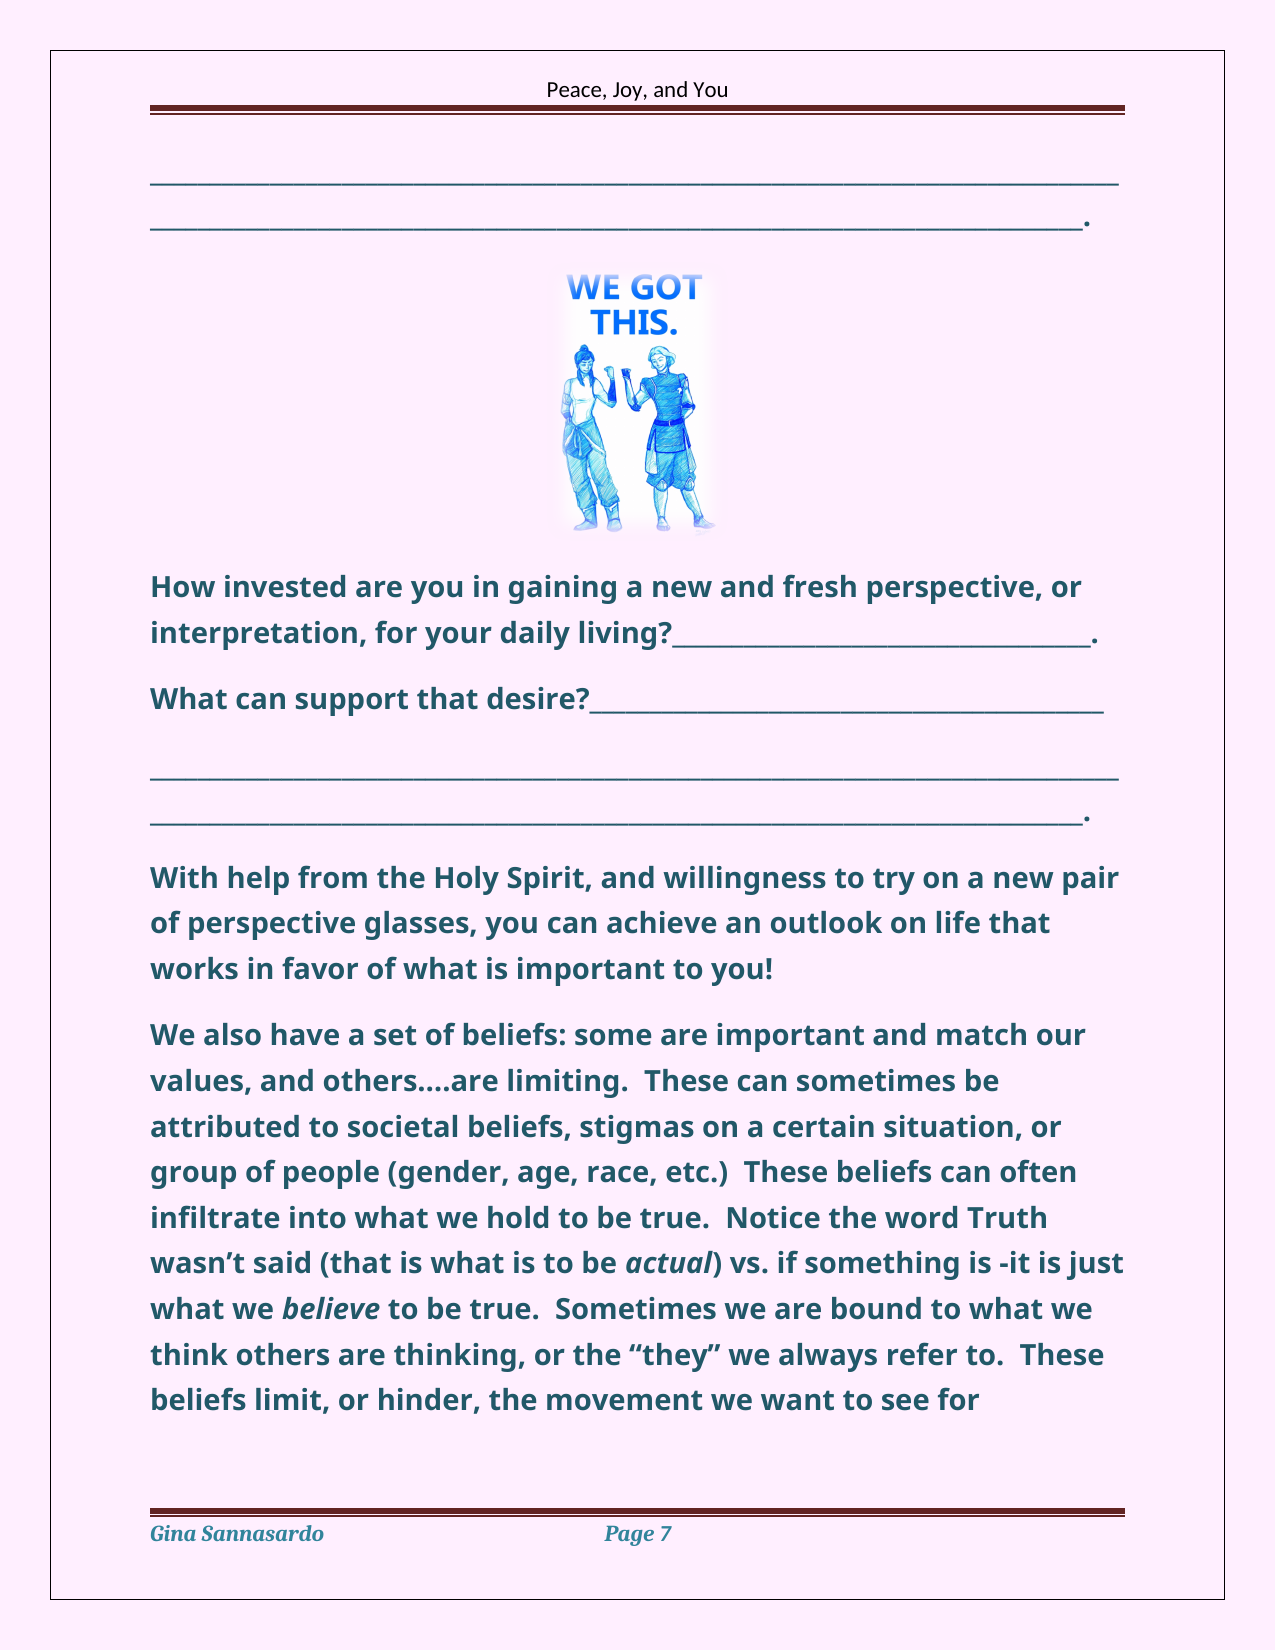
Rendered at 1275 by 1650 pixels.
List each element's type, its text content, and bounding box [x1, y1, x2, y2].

text How invested are you in gaining a new and fresh perspective, or interpretation, for your daily living?___________________________________. [150, 566, 1125, 652]
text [150, 1014, 1125, 1419]
text With help from the Holy Spirit, and willingness to try on a new pair of perspective glasses, you can achieve an outlook on life that works in favor of what is important to you! [150, 857, 1125, 988]
text What can support that desire?___________________________________________ [150, 678, 1125, 718]
